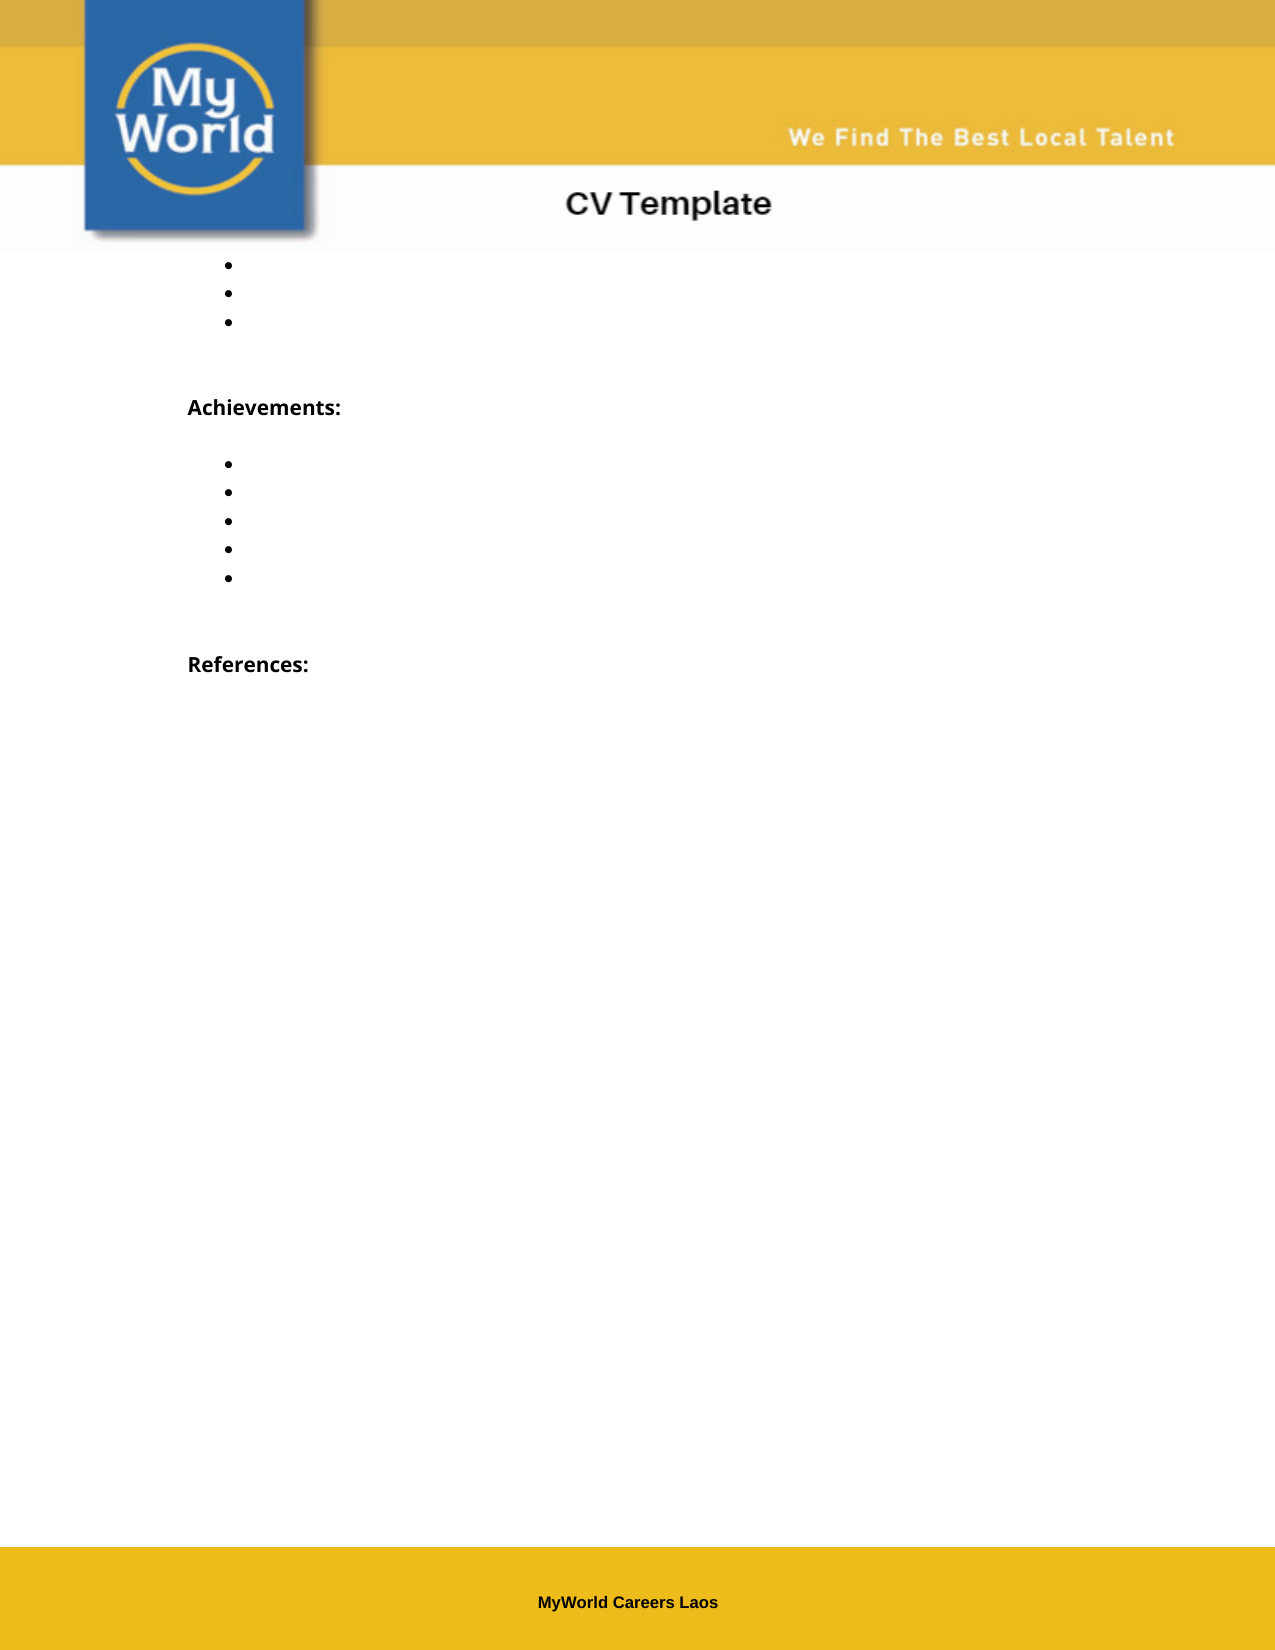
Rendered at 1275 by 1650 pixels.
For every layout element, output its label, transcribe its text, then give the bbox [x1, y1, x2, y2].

text References: [187, 650, 1087, 678]
picture [0, 1547, 1275, 1650]
text Achievements: [187, 393, 1087, 422]
picture [0, 0, 1275, 251]
